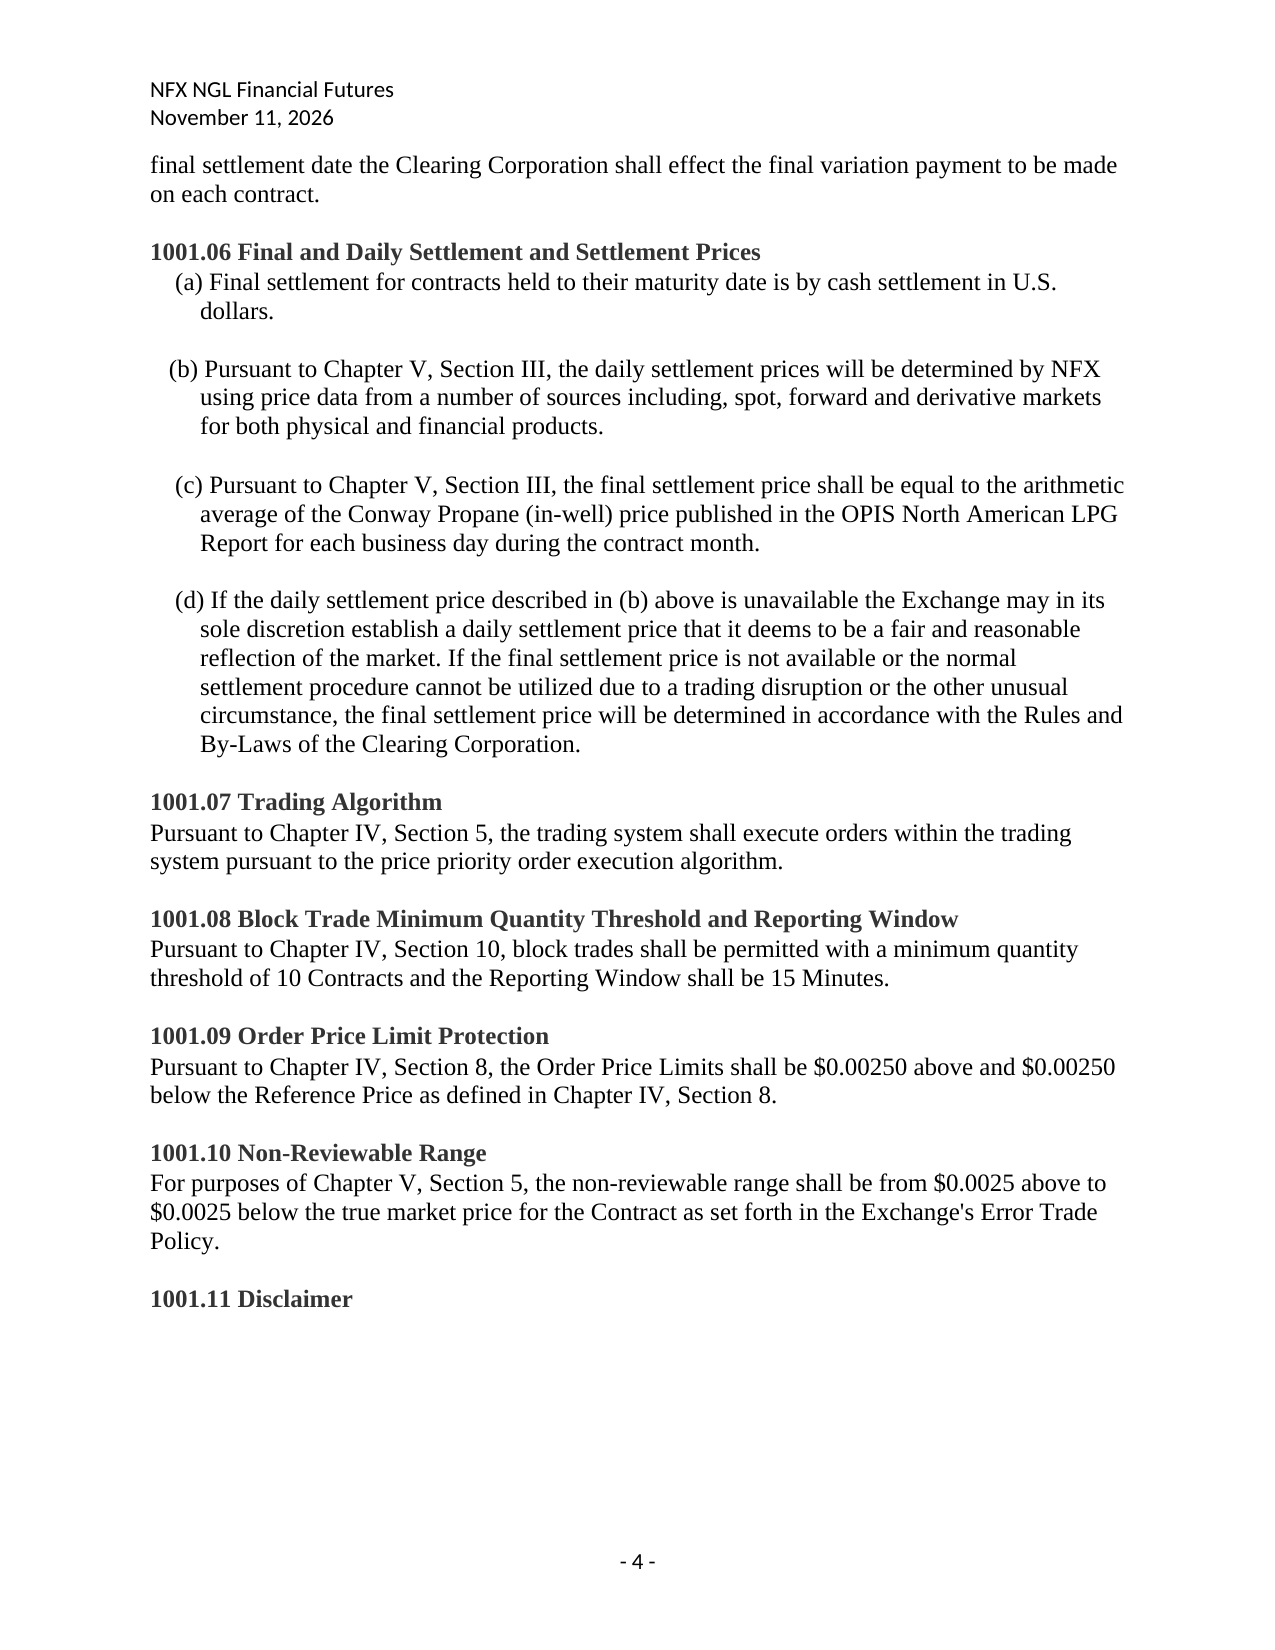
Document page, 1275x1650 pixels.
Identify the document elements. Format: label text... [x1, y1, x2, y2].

text (b) Pursuant to Chapter V, Section III, the daily settlement prices will be determined by NFX using price data from a number of sources including, spot, forward and derivative markets for both physical and financial products. [169, 354, 1125, 440]
text Pursuant to Chapter IV, Section 10, block trades shall be permitted with a minimum quantity threshold of 10 Contracts and the Reporting Window shall be 15 Minutes. [150, 934, 1125, 992]
text Pursuant to Chapter IV, Section 8, the Order Price Limits shall be $0.00250 above and $0.00250 below the Reference Price as defined in Chapter IV, Section 8. [150, 1052, 1125, 1109]
text 1001.06 Final and Daily Settlement and Settlement Prices [150, 237, 1125, 265]
text 1001.09 Order Price Limit Protection [150, 1021, 1125, 1050]
text (d) If the daily settlement price described in (b) above is unavailable the Exchange may in its sole discretion establish a daily settlement price that it deems to be a fair and reasonable reflection of the market. If the final settlement price is not available or the normal settlement procedure cannot be utilized due to a trading disruption or the other unusual circumstance, the final settlement price will be determined in accordance with the Rules and By-Laws of the Clearing Corporation. [175, 586, 1125, 758]
text 1001.07 Trading Algorithm [150, 787, 1125, 816]
subtitle 1001.11 Disclaimer [150, 1284, 1125, 1313]
text (a) Final settlement for contracts held to their maturity date is by cash settlement in U.S. dollars. [175, 267, 1125, 324]
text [150, 150, 1125, 207]
text Pursuant to Chapter IV, Section 5, the trading system shall execute orders within the trading system pursuant to the price priority order execution algorithm. [150, 818, 1125, 875]
text 1001.08 Block Trade Minimum Quantity Threshold and Reporting Window [150, 904, 1125, 933]
text For purposes of Chapter V, Section 5, the non-reviewable range shall be from $0.0025 above to $0.0025 below the true market price for the Contract as set forth in the Exchange's Error Trade Policy. [150, 1168, 1125, 1255]
text 1001.10 Non-Reviewable Range [150, 1138, 1125, 1167]
text (c) Pursuant to Chapter V, Section III, the final settlement price shall be equal to the arithmetic average of the Conway Propane (in-well) price published in the OPIS North American LPG Report for each business day during the contract month. [175, 470, 1125, 556]
